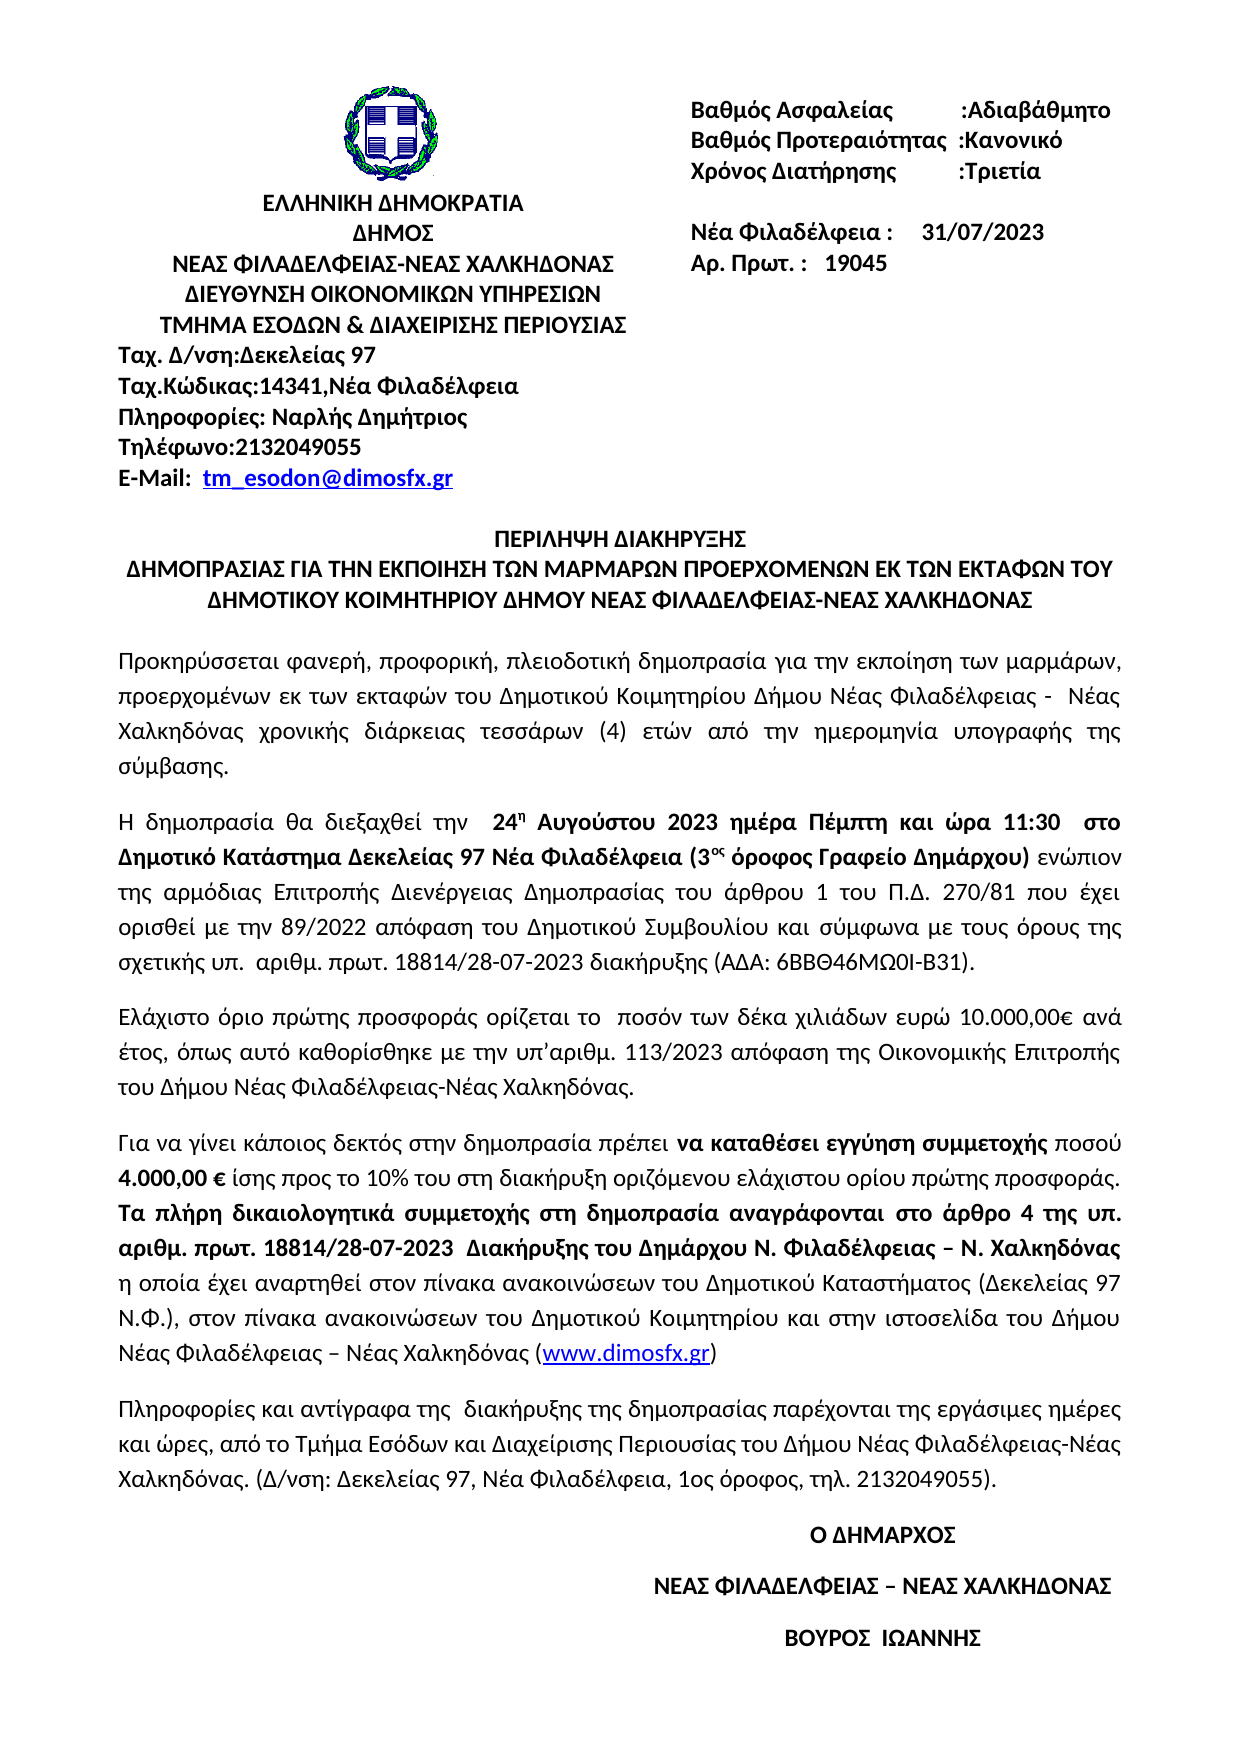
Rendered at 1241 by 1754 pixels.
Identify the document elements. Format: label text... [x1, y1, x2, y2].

text ΝΕΑΣ ΦΙΛΑΔΕΛΦΕΙΑΣ – ΝΕΑΣ ΧΑΛΚΗΔΟΝΑΣ [643, 1570, 1122, 1601]
text ΔΗΜΟΠΡΑΣΙΑΣ ΓΙΑ ΤΗΝ ΕΚΠΟΙΗΣΗ ΤΩΝ ΜΑΡΜΑΡΩΝ ΠΡΟΕΡΧΟΜΕΝΩΝ ΕΚ ΤΩΝ ΕΚΤΑΦΩΝ ΤΟΥ ΔΗΜΟΤΙΚΟΥ ΚΟΙΜΗΤΗΡΙΟΥ ΔΗΜΟΥ ΝΕΑΣ ΦΙΛΑΔΕΛΦΕΙΑΣ-ΝΕΑΣ ΧΑΛΚΗΔΟΝΑΣ [118, 553, 1122, 614]
text Ελάχιστο όριο πρώτης προσφοράς ορίζεται το ποσόν των δέκα χιλιάδων ευρώ 10.000,00€ ανά έτος, όπως αυτό καθορίσθηκε με την υπ’αριθμ. 113/2023 απόφαση της Οικονομικής Επιτροπής του Δήμου Νέας Φιλαδέλφειας-Νέας Χαλκηδόνας. [118, 1002, 1122, 1102]
text Η δημοπρασία θα διεξαχθεί την 24η Αυγούστου 2023 ημέρα Πέμπτη και ώρα 11:30 στο Δημοτικό Κατάστημα Δεκελείας 97 Νέα Φιλαδέλφεια (3ος όροφος Γραφείο Δημάρχου) ενώπιον της αρμόδιας Επιτροπής Διενέργειας Δημοπρασίας του άρθρου 1 του Π.Δ. 270/81 που έχει ορισθεί με την 89/2022 απόφαση του Δημοτικού Συμβουλίου και σύμφωνα με τους όρους της σχετικής υπ. αριθμ. πρωτ. 18814/28-07-2023 διακήρυξης (ΑΔΑ: 6ΒΒΘ46ΜΩ0Ι-Β31). [118, 806, 1122, 976]
text Ο ΔΗΜΑΡΧΟΣ [643, 1519, 1122, 1549]
table_header ΕΛΛΗΝΙΚΗ ΔΗΜΟΚΡΑΤΙΑ ΔΗΜΟΣ ΝΕΑΣ ΦΙΛΑΔΕΛΦΕΙΑΣ-ΝΕΑΣ ΧΑΛΚΗΔΟΝΑΣ ΔΙΕΥΘΥΝΣΗ ΟΙΚΟΝΟΜΙΚΩΝ ΥΠΗΡΕΣΙΩΝ ΤΜΗΜΑ ΕΣΟΔΩΝ & ΔΙΑΧΕΙΡΙΣΗΣ ΠΕΡΙΟΥΣΙΑΣ Ταχ. Δ/νση:Δεκελείας 97 Ταχ.Κώδικας:14341,Νέα Φιλαδέλφεια Πληροφορίες: Ναρλής Δημήτριος Τηλέφωνο:2132049055 E-Mail: tm_esodon@dimosfx.gr [107, 64, 679, 523]
text ΠΕΡΙΛΗΨΗ ΔΙΑΚΗΡΥΞΗΣ [118, 523, 1122, 553]
text ΒΟΥΡΟΣ ΙΩΑΝΝΗΣ [643, 1622, 1122, 1652]
text Για να γίνει κάποιος δεκτός στην δημοπρασία πρέπει να καταθέσει εγγύηση συμμετοχής ποσού 4.000,00 € ίσης προς το 10% του στη διακήρυξη οριζόμενου ελάχιστου ορίου πρώτης προσφοράς. Τα πλήρη δικαιολογητικά συμμετοχής στη δημοπρασία αναγράφονται στο άρθρο 4 της υπ. αριθμ. πρωτ. 18814/28-07-2023 Διακήρυξης του Δημάρχου Ν. Φιλαδέλφειας – Ν. Χαλκηδόνας η οποία έχει αναρτηθεί στον πίνακα ανακοινώσεων του Δημοτικού Καταστήματος (Δεκελείας 97 Ν.Φ.), στον πίνακα ανακοινώσεων του Δημοτικού Κοιμητηρίου και στην ιστοσελίδα του Δήμου Νέας Φιλαδέλφειας – Νέας Χαλκηδόνας (www.dimosfx.gr) [118, 1127, 1122, 1368]
table_header Βαθμός Ασφαλείας :Αδιαβάθμητο Βαθμός Προτεραιότητας :Κανονικό Χρόνος Διατήρησης :Τριετία Νέα Φιλαδέλφεια : 31/07/2023 Αρ. Πρωτ. : 19045 [679, 64, 1192, 523]
text Πληροφορίες και αντίγραφα της διακήρυξης της δημοπρασίας παρέχονται της εργάσιμες ημέρες και ώρες, από το Τμήμα Εσόδων και Διαχείρισης Περιουσίας του Δήμου Νέας Φιλαδέλφειας-Νέας Χαλκηδόνας. (Δ/νση: Δεκελείας 97, Νέα Φιλαδέλφεια, 1ος όροφος, τηλ. 2132049055). [118, 1393, 1122, 1494]
picture [340, 67, 446, 187]
text Προκηρύσσεται φανερή, προφορική, πλειοδοτική δημοπρασία για την εκποίηση των μαρμάρων, προερχομένων εκ των εκταφών του Δημοτικού Κοιμητηρίου Δήμου Νέας Φιλαδέλφειας - Νέας Χαλκηδόνας χρονικής διάρκειας τεσσάρων (4) ετών από την ημερομηνία υπογραφής της σύμβασης. [118, 645, 1122, 780]
